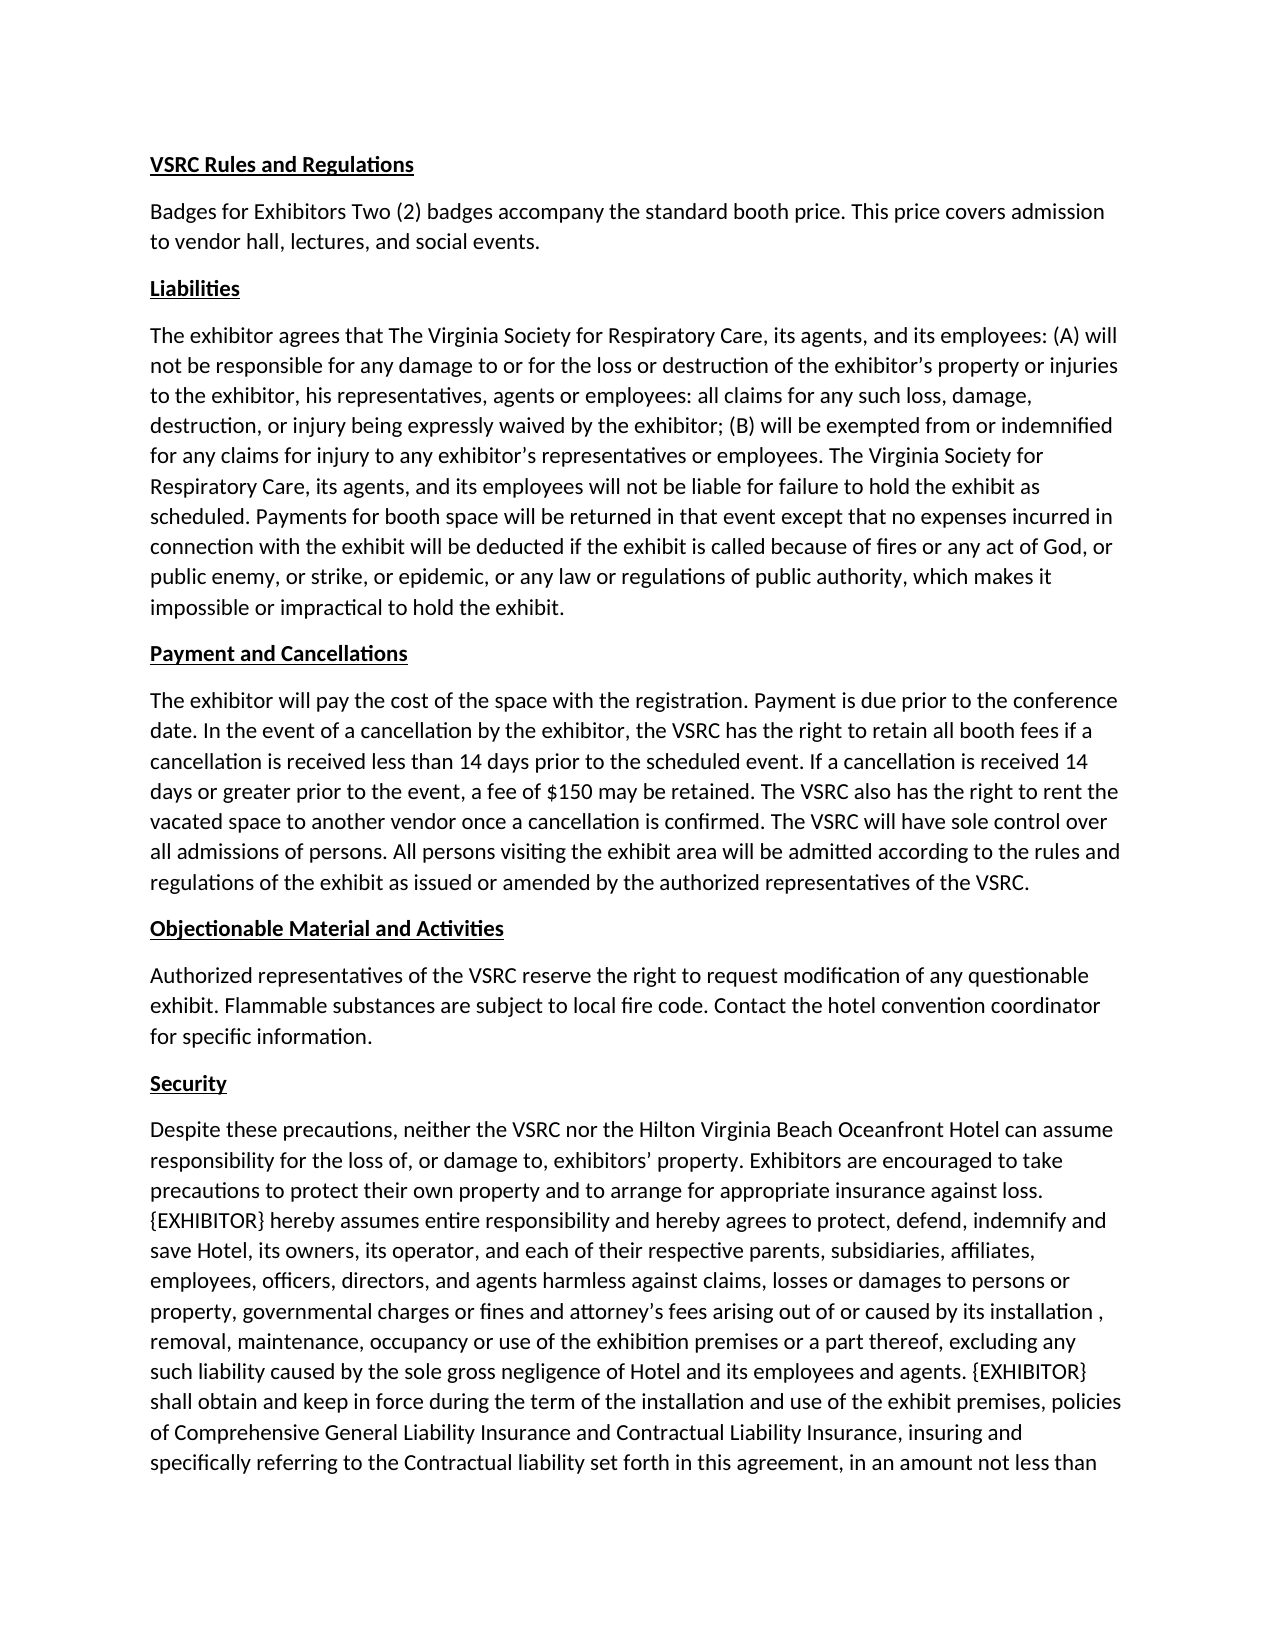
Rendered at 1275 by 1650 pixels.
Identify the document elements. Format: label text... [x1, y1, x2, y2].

text Liabilities [150, 274, 1125, 302]
text Authorized representatives of the VSRC reserve the right to request modification of any questionable exhibit. Flammable substances are subject to local fire code. Contact the hotel convention coordinator for specific information. [150, 961, 1125, 1050]
text VSRC Rules and Regulations [150, 150, 1125, 178]
text Payment and Cancellations [150, 639, 1125, 668]
text Badges for Exhibitors Two (2) badges accompany the standard booth price. This price covers admission to vendor hall, lectures, and social events. [150, 197, 1125, 255]
text The exhibitor agrees that The Virginia Society for Respiratory Care, its agents, and its employees: (A) will not be responsible for any damage to or for the loss or destruction of the exhibitor’s property or injuries to the exhibitor, his representatives, agents or employees: all claims for any such loss, damage, destruction, or injury being expressly waived by the exhibitor; (B) will be exempted from or indemnified for any claims for injury to any exhibitor’s representatives or employees. The Virginia Society for Respiratory Care, its agents, and its employees will not be liable for failure to hold the exhibit as scheduled. Payments for booth space will be returned in that event except that no expenses incurred in connection with the exhibit will be deducted if the exhibit is called because of fires or any act of God, or public enemy, or strike, or epidemic, or any law or regulations of public authority, which makes it impossible or impractical to hold the exhibit. [150, 321, 1125, 621]
text The exhibitor will pay the cost of the space with the registration. Payment is due prior to the conference date. In the event of a cancellation by the exhibitor, the VSRC has the right to retain all booth fees if a cancellation is received less than 14 days prior to the scheduled event. If a cancellation is received 14 days or greater prior to the event, a fee of $150 may be retained. The VSRC also has the right to rent the vacated space to another vendor once a cancellation is confirmed. The VSRC will have sole control over all admissions of persons. All persons visiting the exhibit area will be admitted according to the rules and regulations of the exhibit as issued or amended by the authorized representatives of the VSRC. [150, 686, 1125, 896]
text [150, 1116, 1125, 1476]
text Objectionable Material and Activities [150, 914, 1125, 943]
text Security [150, 1069, 1125, 1097]
